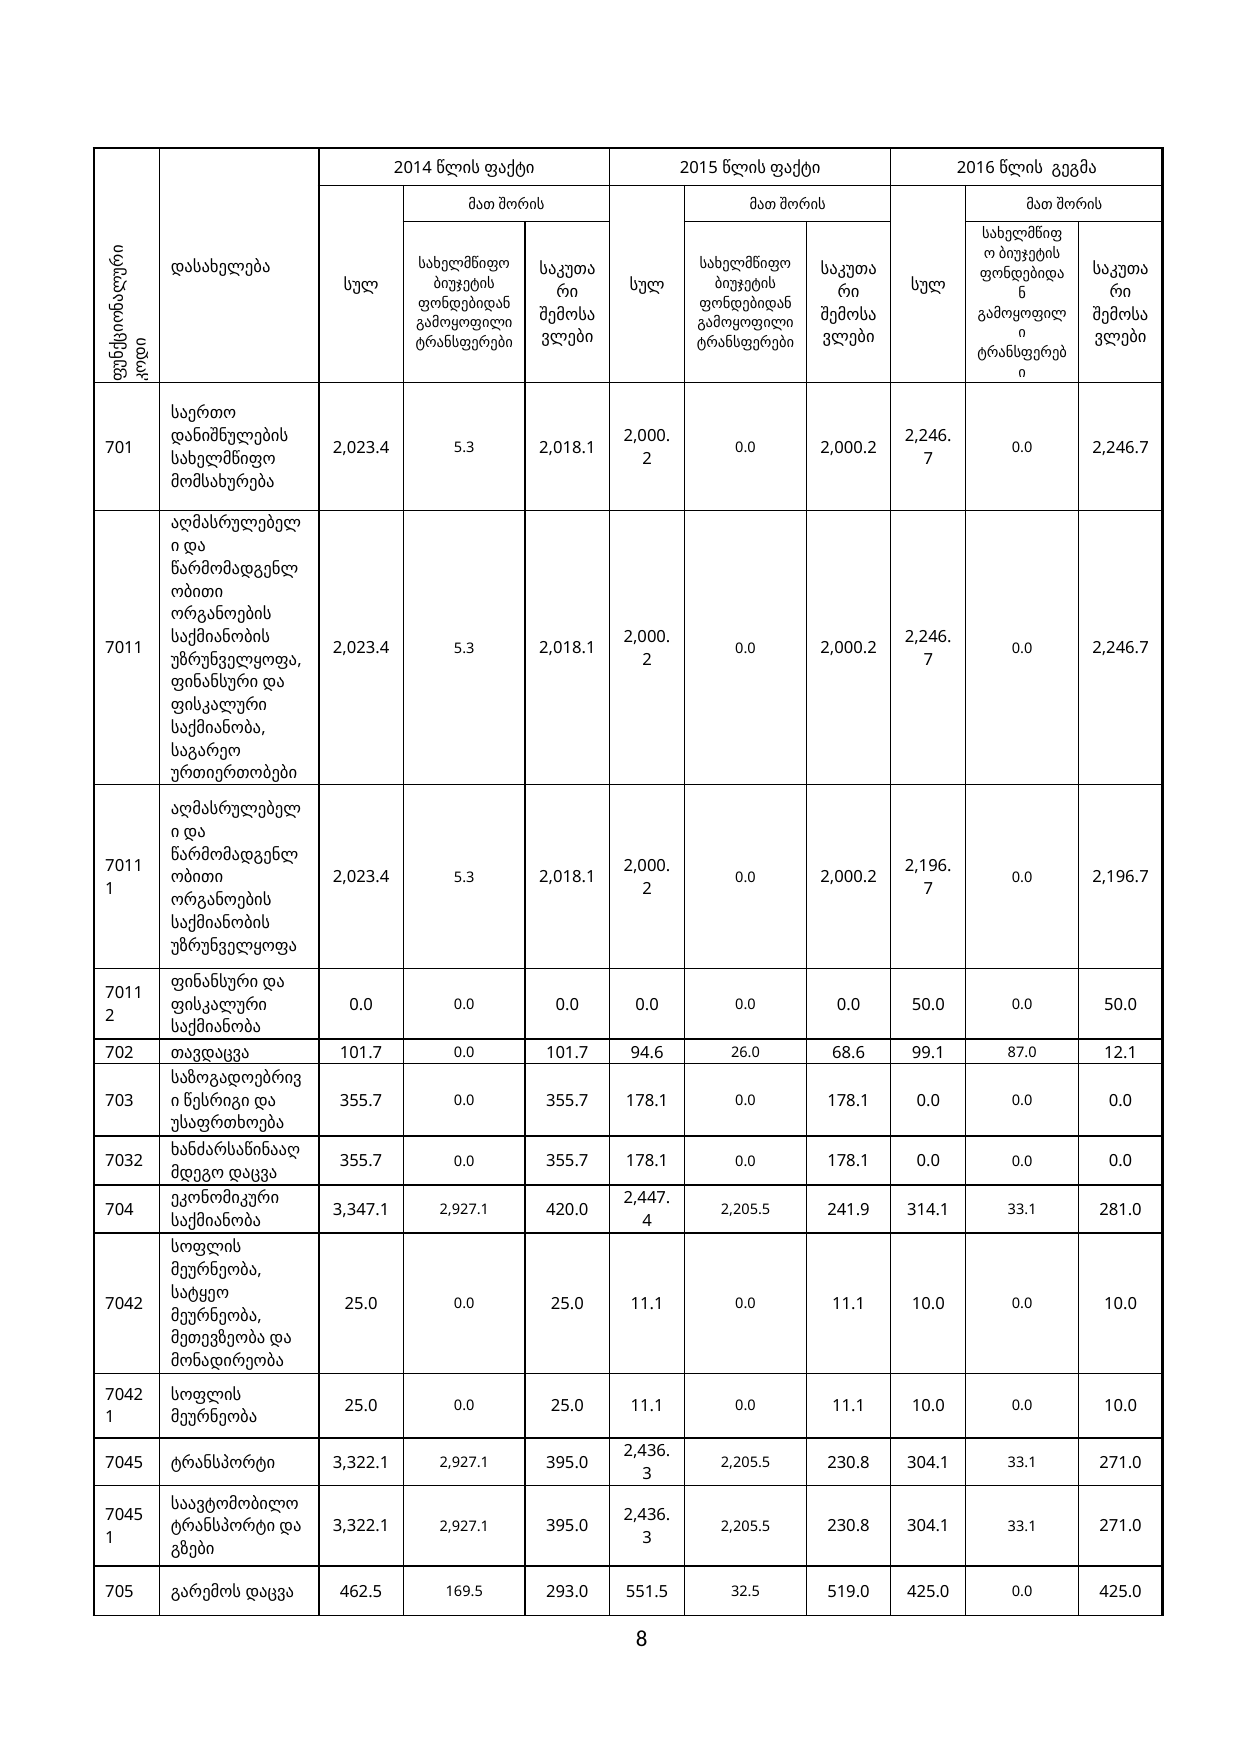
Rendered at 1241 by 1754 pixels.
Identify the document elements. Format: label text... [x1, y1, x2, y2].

table_cell 33.1 [966, 1439, 1078, 1485]
table_cell 99.1 [891, 1040, 965, 1063]
table_cell 0.0 [966, 383, 1078, 510]
table_cell 2,000.2 [807, 383, 890, 510]
table_cell 2,246.7 [891, 383, 965, 510]
table_cell სულ [610, 186, 684, 382]
table_cell 0.0 [966, 1234, 1078, 1372]
table_cell ხანძარსაწინააღმდეგო დაცვა [160, 1137, 318, 1183]
table_cell 519.0 [807, 1567, 890, 1615]
table_cell 2,196.7 [1079, 785, 1161, 968]
table_cell 0.0 [404, 1137, 524, 1183]
table_cell 70111 [95, 785, 159, 968]
table_cell საავტომობილო ტრანსპორტი და გზები [160, 1486, 318, 1565]
table_cell 10.0 [1079, 1234, 1161, 1372]
table_cell მათ შორის [685, 186, 890, 221]
table_cell 11.1 [610, 1234, 684, 1372]
table_cell საზოგადოებრივი წესრიგი და უსაფრთხოება [160, 1064, 318, 1135]
table_cell 2,196.7 [891, 785, 965, 968]
table_cell 2,205.5 [685, 1486, 806, 1565]
table_cell 10.0 [891, 1374, 965, 1437]
table_cell 304.1 [891, 1439, 965, 1485]
table_cell 2,023.4 [320, 383, 403, 510]
table_cell 281.0 [1079, 1186, 1161, 1232]
table_cell 0.0 [404, 1040, 524, 1063]
table_cell 33.1 [966, 1486, 1078, 1565]
table_cell 2,927.1 [404, 1439, 524, 1485]
table_cell 0.0 [404, 1374, 524, 1437]
table_cell 7042 [95, 1234, 159, 1372]
table_cell 314.1 [891, 1186, 965, 1232]
table_cell 2,927.1 [404, 1186, 524, 1232]
table_cell ტრანსპორტი [160, 1439, 318, 1485]
table_cell 0.0 [685, 1137, 806, 1183]
table_cell საერთო დანიშნულების სახელმწიფო მომსახურება [160, 383, 318, 510]
table_cell 355.7 [526, 1137, 609, 1183]
table_cell 271.0 [1079, 1486, 1161, 1565]
table_cell საკუთარი შემოსავლები [807, 222, 890, 382]
table_cell 2,436.3 [610, 1439, 684, 1485]
table_cell 33.1 [966, 1186, 1078, 1232]
table_cell 395.0 [526, 1439, 609, 1485]
table_cell 70451 [95, 1486, 159, 1565]
table_cell სულ [891, 186, 965, 382]
table_cell 94.6 [610, 1040, 684, 1063]
table_cell 5.3 [404, 511, 524, 784]
table_cell 0.0 [320, 969, 403, 1038]
table_cell 271.0 [1079, 1439, 1161, 1485]
table_cell სახელმწიფო ბიუჯეტის ფონდებიდან გამოყოფილი ტრანსფერები [966, 222, 1078, 382]
table_cell 25.0 [320, 1234, 403, 1372]
table_header ფუნქციონალური კოდი [95, 149, 159, 382]
table_cell 0.0 [891, 1064, 965, 1135]
table_header დასახელება [160, 149, 318, 382]
table_cell 25.0 [526, 1234, 609, 1372]
table_cell 178.1 [610, 1064, 684, 1135]
table_cell მათ შორის [966, 186, 1161, 221]
table_cell 304.1 [891, 1486, 965, 1565]
table_cell 32.5 [685, 1567, 806, 1615]
table_cell 2,023.4 [320, 785, 403, 968]
table_cell 11.1 [807, 1234, 890, 1372]
table_cell თავდაცვა [160, 1040, 318, 1063]
table_cell 2,000.2 [807, 785, 890, 968]
table_cell 87.0 [966, 1040, 1078, 1063]
table_cell 178.1 [610, 1137, 684, 1183]
table_cell 355.7 [320, 1137, 403, 1183]
table_cell 50.0 [1079, 969, 1161, 1038]
table_cell 0.0 [966, 1374, 1078, 1437]
table_cell საკუთარი შემოსავლები [1079, 222, 1161, 382]
table_cell სახელმწიფო ბიუჯეტის ფონდებიდან გამოყოფილი ტრანსფერები [404, 222, 524, 382]
table_cell 2,018.1 [526, 383, 609, 510]
table_cell 702 [95, 1040, 159, 1063]
table_cell 2,205.5 [685, 1186, 806, 1232]
table_cell 25.0 [320, 1374, 403, 1437]
table_cell საკუთარი შემოსავლები [526, 222, 609, 382]
table_cell 2,205.5 [685, 1439, 806, 1485]
table_cell 11.1 [610, 1374, 684, 1437]
table_cell სულ [320, 186, 403, 382]
table_cell 169.5 [404, 1567, 524, 1615]
table_cell 2,246.7 [1079, 511, 1161, 784]
table_cell 0.0 [685, 1374, 806, 1437]
table_cell 7032 [95, 1137, 159, 1183]
table_cell 0.0 [966, 969, 1078, 1038]
table_cell 355.7 [526, 1064, 609, 1135]
table_cell 0.0 [685, 511, 806, 784]
table_cell 178.1 [807, 1064, 890, 1135]
table_cell 178.1 [807, 1137, 890, 1183]
table_cell 0.0 [685, 969, 806, 1038]
table_cell 0.0 [966, 1137, 1078, 1183]
table_cell 0.0 [891, 1137, 965, 1183]
table_cell 0.0 [1079, 1137, 1161, 1183]
table_cell 2,246.7 [1079, 383, 1161, 510]
table_cell 26.0 [685, 1040, 806, 1063]
table_cell 425.0 [891, 1567, 965, 1615]
table_cell 3,347.1 [320, 1186, 403, 1232]
table_cell 0.0 [807, 969, 890, 1038]
table_cell 2,000.2 [610, 511, 684, 784]
table_cell 230.8 [807, 1439, 890, 1485]
table_cell 703 [95, 1064, 159, 1135]
table_cell 7045 [95, 1439, 159, 1485]
table_cell 0.0 [685, 1234, 806, 1372]
table_cell 2,436.3 [610, 1486, 684, 1565]
table_cell 2,023.4 [320, 511, 403, 784]
table_cell 0.0 [526, 969, 609, 1038]
table_cell 2,447.4 [610, 1186, 684, 1232]
table_cell 241.9 [807, 1186, 890, 1232]
table_cell 2,000.2 [610, 383, 684, 510]
table_cell გარემოს დაცვა [160, 1567, 318, 1615]
table_cell 0.0 [685, 1064, 806, 1135]
table_cell სოფლის მეურნეობა [160, 1374, 318, 1437]
table_cell სოფლის მეურნეობა, სატყეო მეურნეობა, მეთევზეობა და მონადირეობა [160, 1234, 318, 1372]
table_cell 293.0 [526, 1567, 609, 1615]
table_cell 3,322.1 [320, 1486, 403, 1565]
table_cell 2,018.1 [526, 785, 609, 968]
table_header 2014 წლის ფაქტი [320, 149, 609, 185]
table_cell 5.3 [404, 383, 524, 510]
table_cell 50.0 [891, 969, 965, 1038]
table_header 2016 წლის გეგმა [891, 149, 1161, 185]
table_cell 11.1 [807, 1374, 890, 1437]
table_cell 101.7 [320, 1040, 403, 1063]
table_cell 2,927.1 [404, 1486, 524, 1565]
table_cell 10.0 [1079, 1374, 1161, 1437]
table_cell ეკონომიკური საქმიანობა [160, 1186, 318, 1232]
table_cell 0.0 [966, 1064, 1078, 1135]
table_cell აღმასრულებელი და წარმომადგენლობითი ორგანოების საქმიანობის უზრუნველყოფა [160, 785, 318, 968]
table_cell 704 [95, 1186, 159, 1232]
table_cell 462.5 [320, 1567, 403, 1615]
table_cell 2,000.2 [807, 511, 890, 784]
table_cell 70421 [95, 1374, 159, 1437]
table_cell 705 [95, 1567, 159, 1615]
table_cell 355.7 [320, 1064, 403, 1135]
table_cell 2,000.2 [610, 785, 684, 968]
table_cell აღმასრულებელი და წარმომადგენლობითი ორგანოების საქმიანობის უზრუნველყოფა, ფინანსური და ფისკალური საქმიანობა, საგარეო ურთიერთობები [160, 511, 318, 784]
table_cell 0.0 [966, 785, 1078, 968]
table_cell სახელმწიფო ბიუჯეტის ფონდებიდან გამოყოფილი ტრანსფერები [685, 222, 806, 382]
table_cell 230.8 [807, 1486, 890, 1565]
table_cell 425.0 [1079, 1567, 1161, 1615]
table_cell მათ შორის [404, 186, 609, 221]
table_cell 395.0 [526, 1486, 609, 1565]
table_cell 101.7 [526, 1040, 609, 1063]
table_cell ფინანსური და ფისკალური საქმიანობა [160, 969, 318, 1038]
table_cell 0.0 [966, 511, 1078, 784]
table_cell 420.0 [526, 1186, 609, 1232]
table_cell 0.0 [685, 785, 806, 968]
table_cell 0.0 [610, 969, 684, 1038]
table_cell 0.0 [1079, 1064, 1161, 1135]
table_cell 0.0 [404, 969, 524, 1038]
table_header 2015 წლის ფაქტი [610, 149, 890, 185]
table_cell 551.5 [610, 1567, 684, 1615]
table_cell 5.3 [404, 785, 524, 968]
table_cell 701 [95, 383, 159, 510]
table_cell 68.6 [807, 1040, 890, 1063]
table_cell 12.1 [1079, 1040, 1161, 1063]
table_cell 0.0 [404, 1064, 524, 1135]
table_cell 3,322.1 [320, 1439, 403, 1485]
table_cell 0.0 [404, 1234, 524, 1372]
table_cell 0.0 [685, 383, 806, 510]
table_cell 2,018.1 [526, 511, 609, 784]
table_cell 2,246.7 [891, 511, 965, 784]
table_cell 10.0 [891, 1234, 965, 1372]
table_cell 70112 [95, 969, 159, 1038]
table_cell 7011 [95, 511, 159, 784]
table_cell 25.0 [526, 1374, 609, 1437]
table_cell 0.0 [966, 1567, 1078, 1615]
